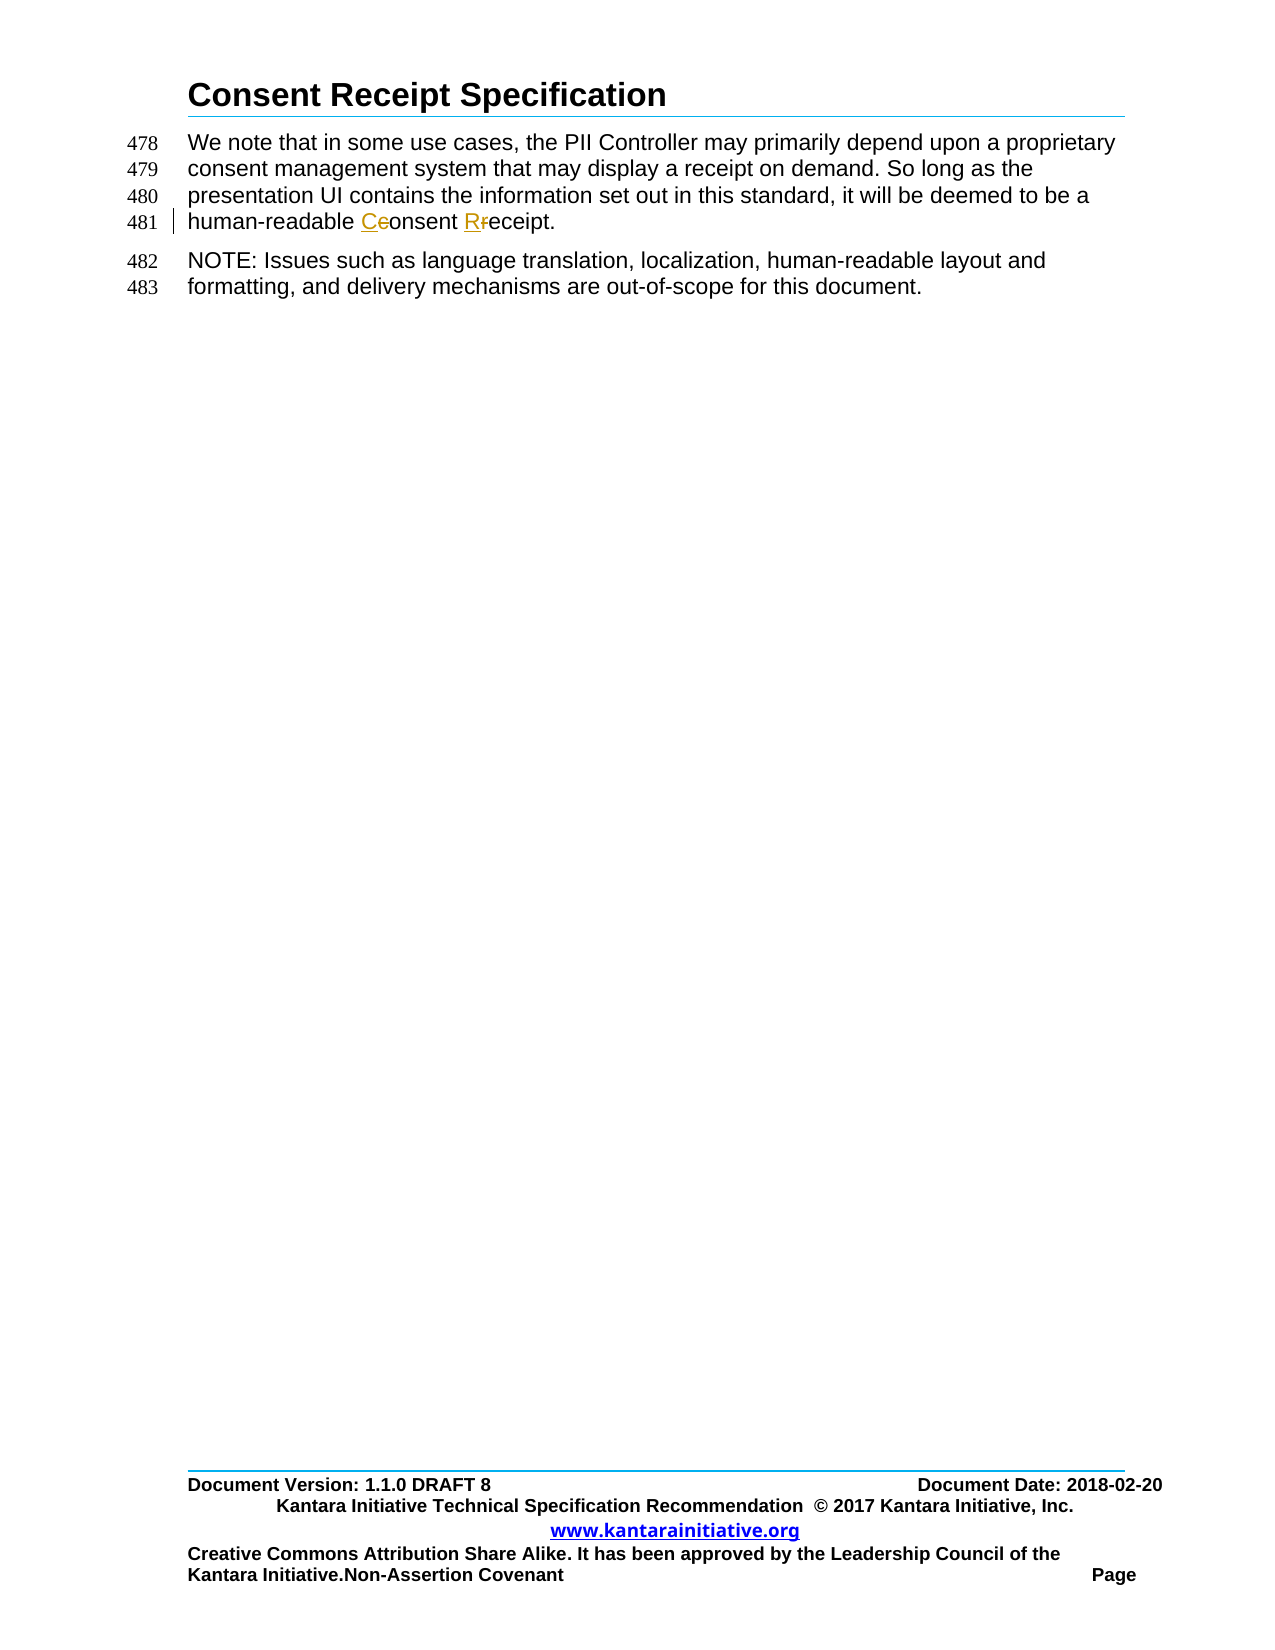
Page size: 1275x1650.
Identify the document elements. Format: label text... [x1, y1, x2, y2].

text We note that in some use cases, the PII Controller may primarily depend upon a proprietary consent management system that may display a receipt on demand. So long as the presentation UI contains the information set out in this standard, it will be deemed to be a human-readable onsent eceipt. [187, 129, 1126, 234]
text NOTE: Issues such as language translation, localization, human-readable layout and formatting, and delivery mechanisms are out-of-scope for this document. [187, 247, 1126, 300]
